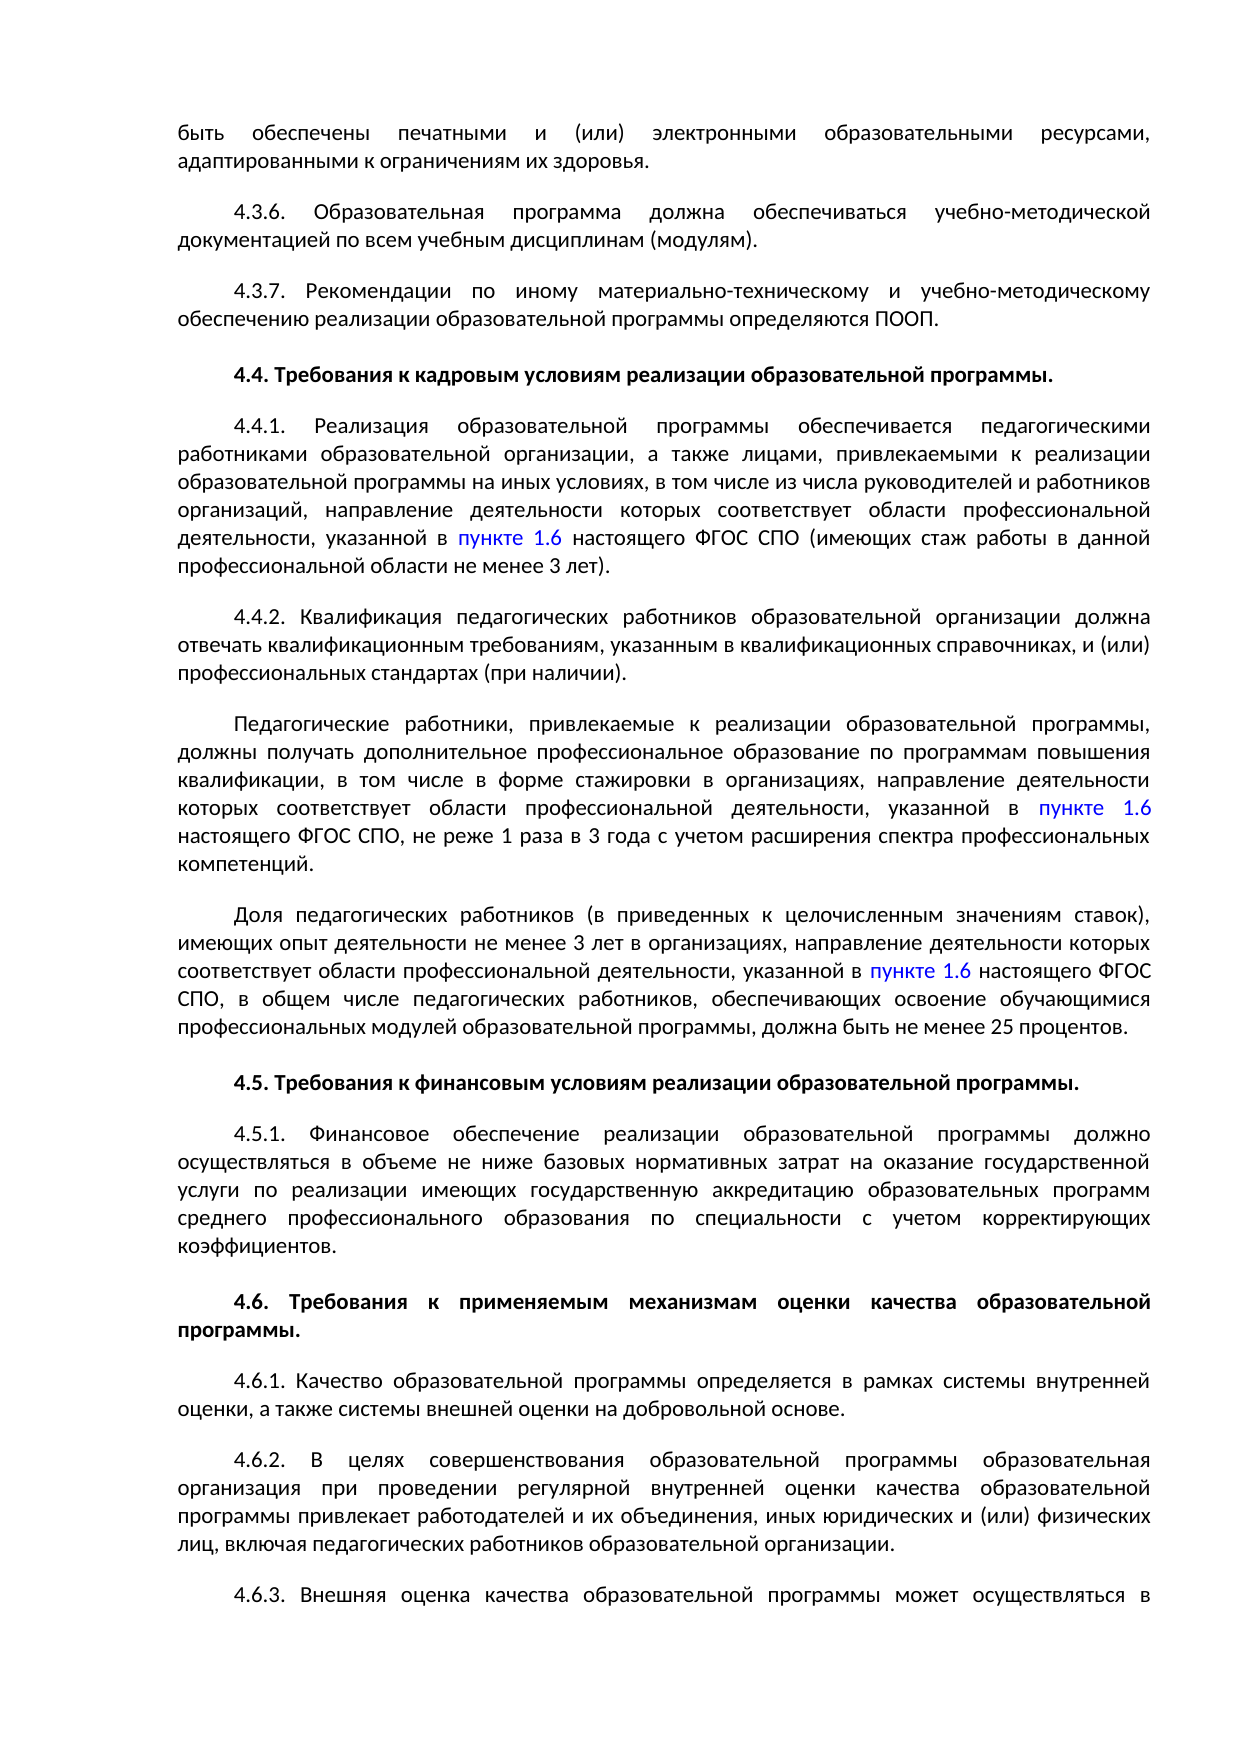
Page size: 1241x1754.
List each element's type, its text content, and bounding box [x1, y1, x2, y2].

text Педагогические работники, привлекаемые к реализации образовательной программы, должны получать дополнительное профессиональное образование по программам повышения квалификации, в том числе в форме стажировки в организациях, направление деятельности которых соответствует области профессиональной деятельности, указанной в пункте 1.6 настоящего ФГОС СПО, не реже 1 раза в 3 года с учетом расширения спектра профессиональных компетенций. [177, 709, 1152, 877]
text 4.3.6. Образовательная программа должна обеспечиваться учебно-методической документацией по всем учебным дисциплинам (модулям). [177, 197, 1152, 253]
text 4.4.1. Реализация образовательной программы обеспечивается педагогическими работниками образовательной организации, а также лицами, привлекаемыми к реализации образовательной программы на иных условиях, в том числе из числа руководителей и работников организаций, направление деятельности которых соответствует области профессиональной деятельности, указанной в пункте 1.6 настоящего ФГОС СПО (имеющих стаж работы в данной профессиональной области не менее 3 лет). [177, 411, 1152, 579]
text 4.6.2. В целях совершенствования образовательной программы образовательная организация при проведении регулярной внутренней оценки качества образовательной программы привлекает работодателей и их объединения, иных юридических и (или) физических лиц, включая педагогических работников образовательной организации. [177, 1445, 1152, 1557]
text 4.5.1. Финансовое обеспечение реализации образовательной программы должно осуществляться в объеме не ниже базовых нормативных затрат на оказание государственной услуги по реализации имеющих государственную аккредитацию образовательных программ среднего профессионального образования по специальности с учетом корректирующих коэффициентов. [177, 1119, 1152, 1259]
text 4.6.1. Качество образовательной программы определяется в рамках системы внутренней оценки, а также системы внешней оценки на добровольной основе. [177, 1366, 1152, 1422]
title 4.5. Требования к финансовым условиям реализации образовательной программы. [177, 1068, 1152, 1096]
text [177, 118, 1152, 174]
title 4.6. Требования к применяемым механизмам оценки качества образовательной программы. [177, 1287, 1152, 1343]
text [177, 1580, 1152, 1608]
text Доля педагогических работников (в приведенных к целочисленным значениям ставок), имеющих опыт деятельности не менее 3 лет в организациях, направление деятельности которых соответствует области профессиональной деятельности, указанной в пункте 1.6 настоящего ФГОС СПО, в общем числе педагогических работников, обеспечивающих освоение обучающимися профессиональных модулей образовательной программы, должна быть не менее 25 процентов. [177, 900, 1152, 1040]
text 4.4.2. Квалификация педагогических работников образовательной организации должна отвечать квалификационным требованиям, указанным в квалификационных справочниках, и (или) профессиональных стандартах (при наличии). [177, 602, 1152, 686]
text 4.3.7. Рекомендации по иному материально-техническому и учебно-методическому обеспечению реализации образовательной программы определяются ПООП. [177, 276, 1152, 332]
title 4.4. Требования к кадровым условиям реализации образовательной программы. [177, 360, 1152, 388]
